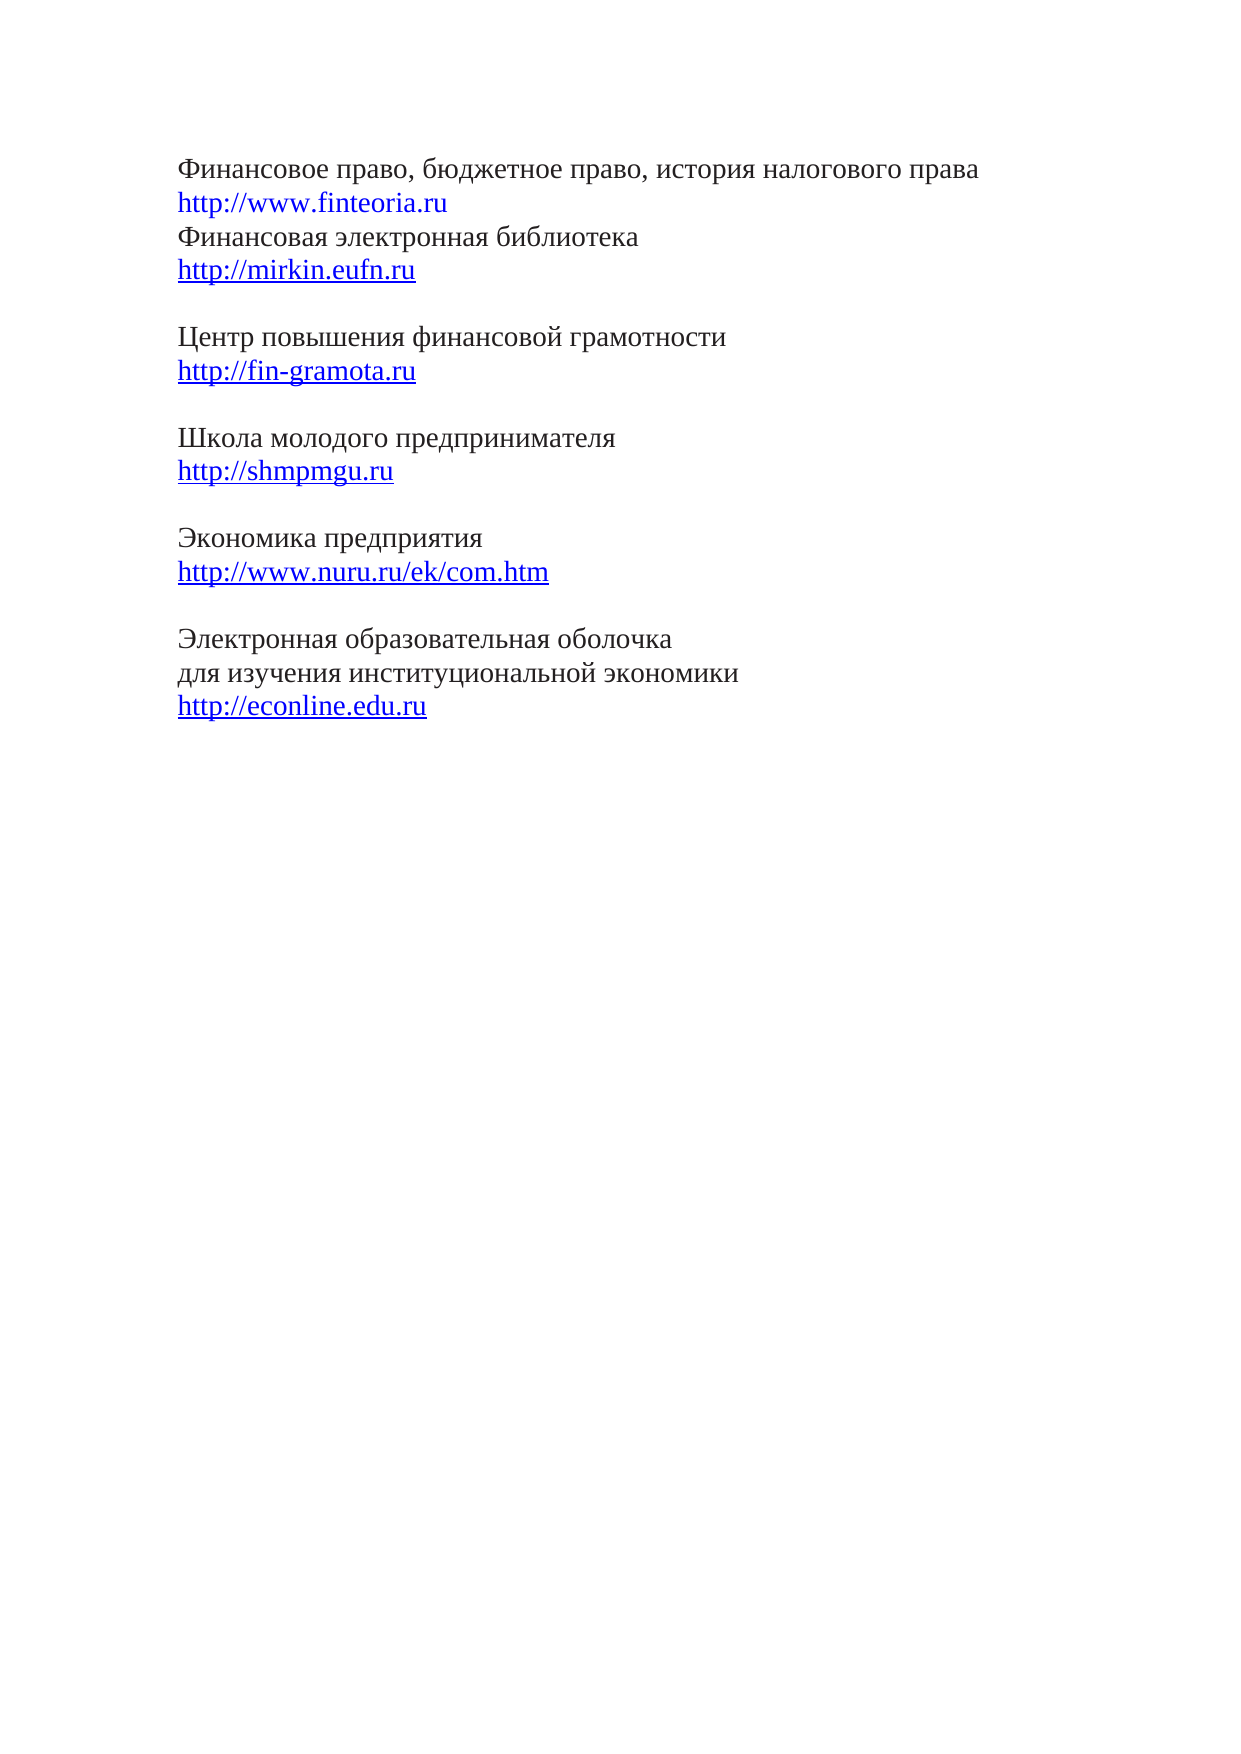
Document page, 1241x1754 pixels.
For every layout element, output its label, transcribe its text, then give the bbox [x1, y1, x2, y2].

text http://econline.edu.ru [177, 688, 1152, 722]
text http://mirkin.eufn.ru [177, 252, 1152, 286]
text http://shmpmgu.ru [177, 453, 1152, 487]
text Школа молодого предпринимателя [177, 420, 1152, 453]
text http://www.finteoria.ru [177, 185, 1152, 219]
text http://fin-gramota.ru [177, 353, 1152, 386]
text Финансовая электронная библиотека [177, 219, 1152, 252]
text http://www.nuru.ru/ek/com.htm [177, 554, 1152, 588]
text Финансовое право, бюджетное право, история налогового права [177, 152, 1152, 185]
text для изучения институциональной экономики [177, 655, 1152, 688]
text Экономика предприятия [177, 521, 1152, 554]
text Центр повышения финансовой грамотности [177, 319, 1152, 353]
text Электронная образовательная оболочка [177, 621, 1152, 655]
